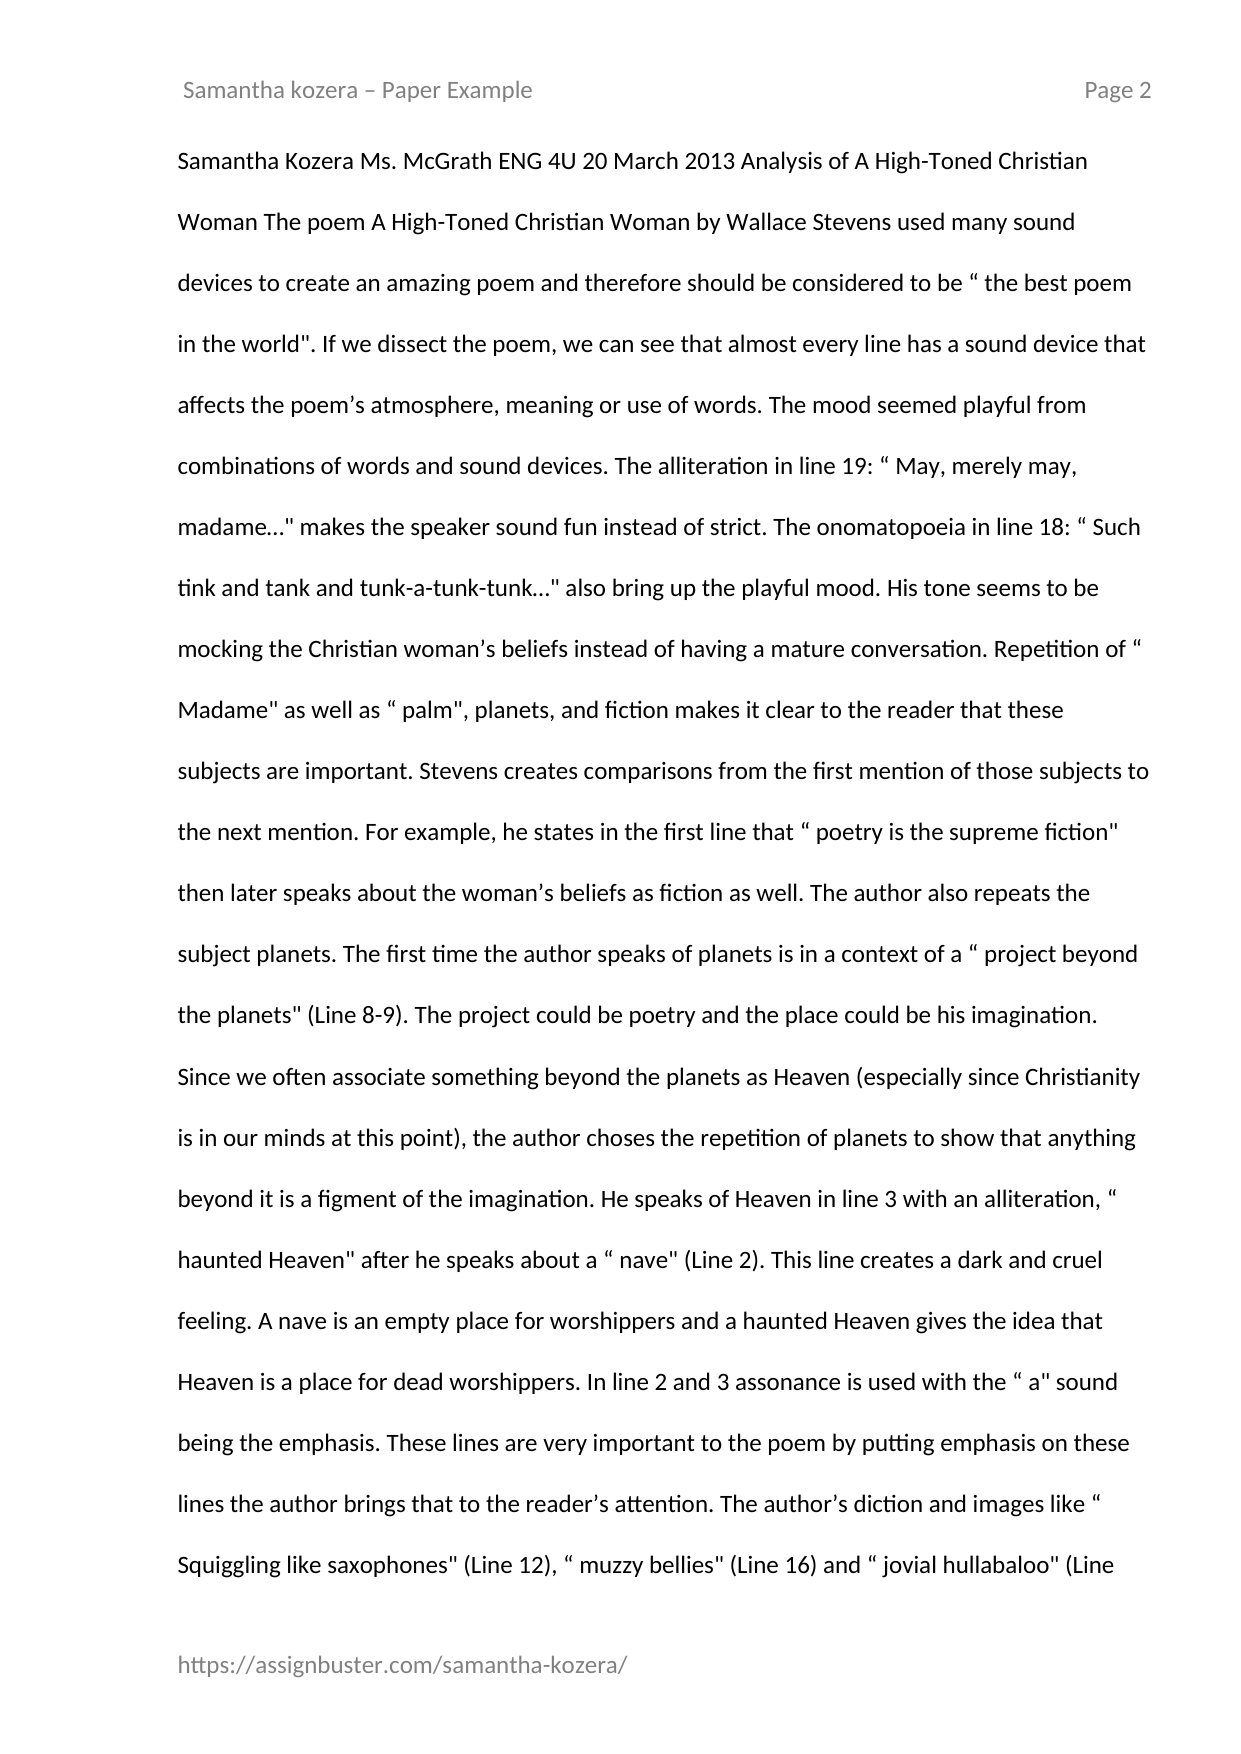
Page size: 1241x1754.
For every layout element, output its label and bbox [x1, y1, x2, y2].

text [177, 145, 1152, 1579]
